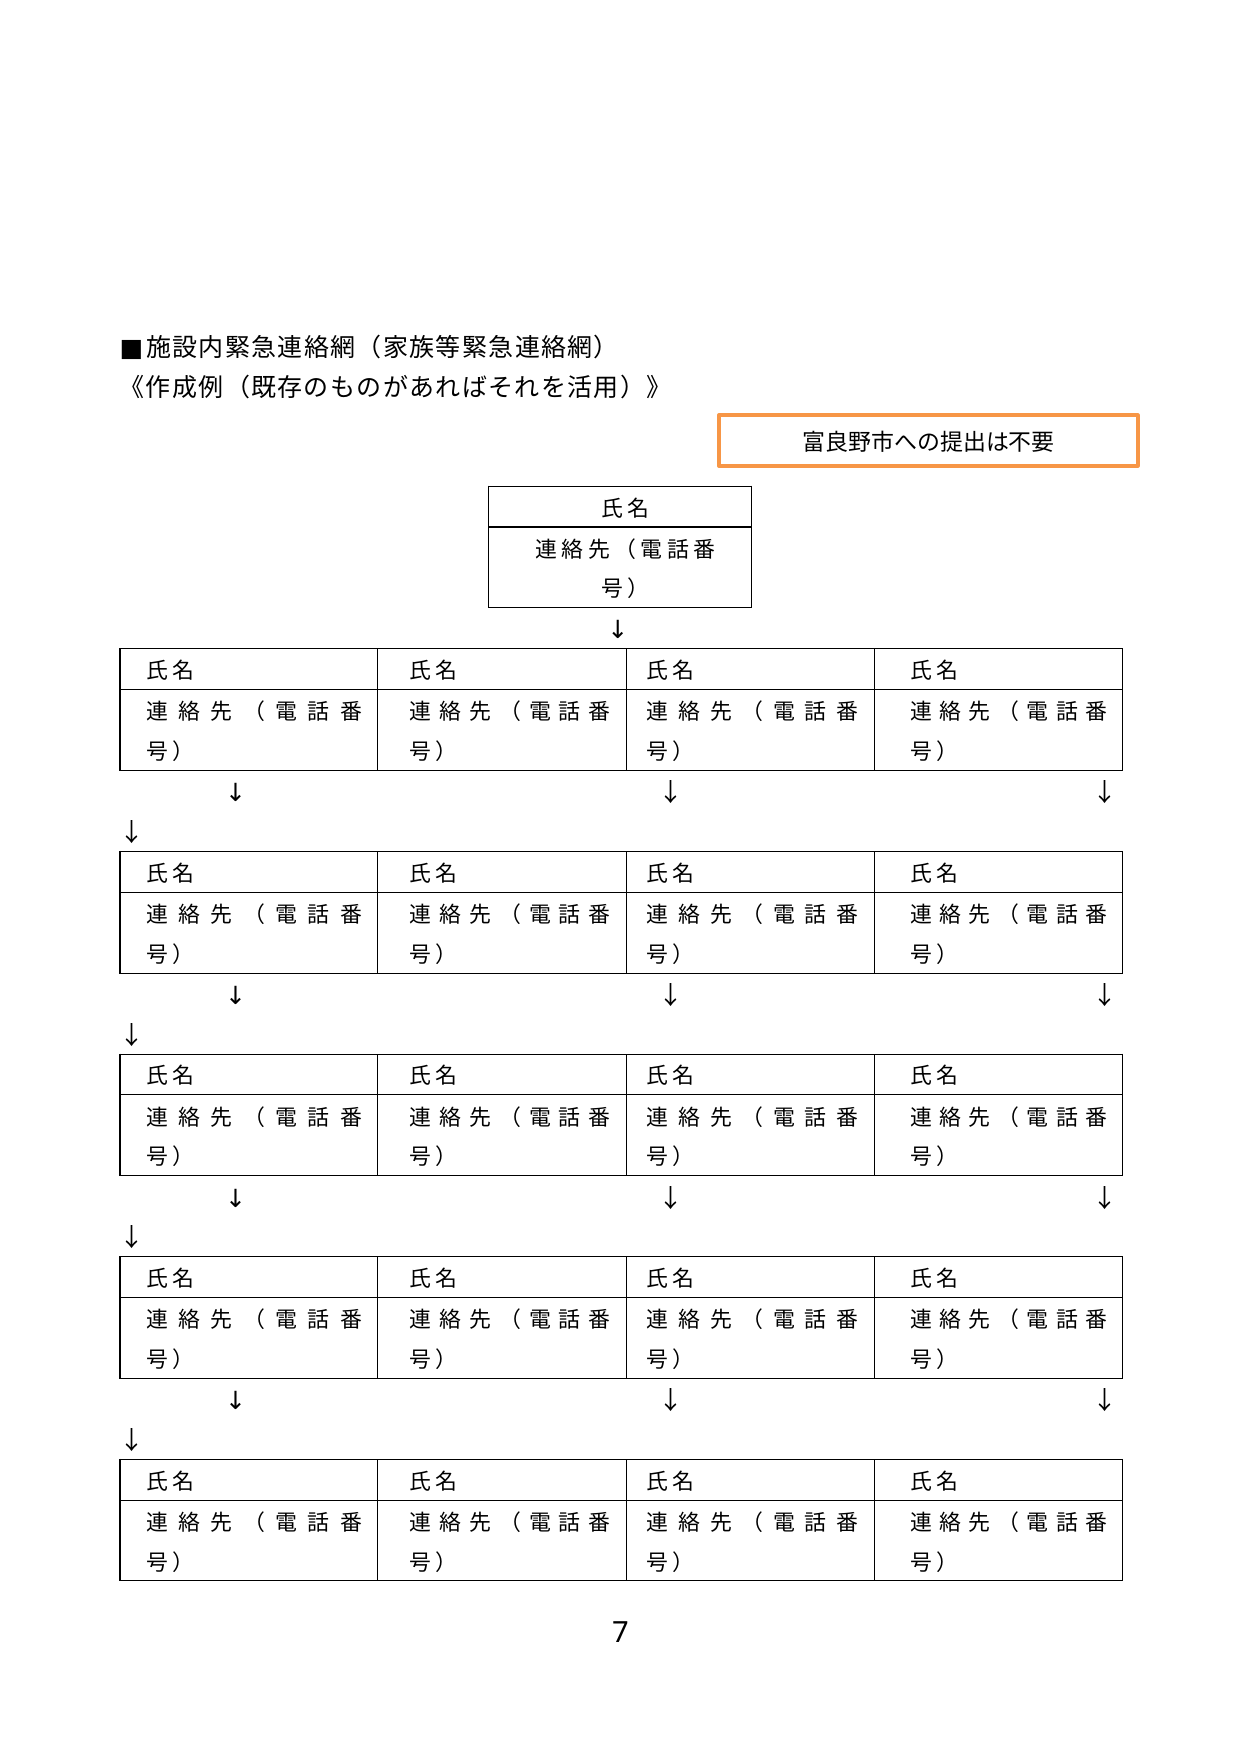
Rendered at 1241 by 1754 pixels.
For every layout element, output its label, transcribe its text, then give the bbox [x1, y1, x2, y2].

table_cell 連絡先（電話番号） [875, 1095, 1122, 1175]
table_cell 連絡先（電話番号） [378, 1298, 626, 1378]
table_cell 連絡先（電話番号） [121, 893, 377, 973]
table_cell 連絡先（電話番号） [121, 1095, 377, 1175]
table_header 氏名 [627, 1055, 874, 1094]
table_header 氏名 [121, 1055, 377, 1094]
table_header 氏名 [627, 1460, 874, 1499]
table_header 氏名 [121, 1257, 377, 1297]
table_cell 連絡先（電話番号） [875, 690, 1122, 770]
table_cell 連絡先（電話番号） [627, 1501, 874, 1580]
text ↓ ↓ ↓ ↓ [119, 771, 1121, 851]
table_cell 連絡先（電話番号） [627, 690, 874, 770]
text 《作成例（既存のものがあればそれを活用）》 [119, 366, 1121, 406]
table_header 氏名 [875, 649, 1122, 689]
table_header 氏名 [627, 649, 874, 689]
table_header 氏名 [121, 1460, 377, 1499]
text ↓ ↓ ↓ ↓ [119, 1176, 1121, 1256]
text ↓ ↓ ↓ ↓ [119, 1379, 1121, 1459]
table_header 氏名 [875, 852, 1122, 892]
table_cell 連絡先（電話番号） [378, 1095, 626, 1175]
table_header 氏名 [378, 649, 626, 689]
table_header 氏名 [378, 1055, 626, 1094]
table_cell 連絡先（電話番号） [875, 1501, 1122, 1580]
text ↓ ↓ ↓ ↓ [119, 974, 1121, 1053]
text ↓ [119, 608, 1121, 648]
table_cell 連絡先（電話番号） [875, 1298, 1122, 1378]
table_header 氏名 [489, 487, 751, 526]
table_cell 連絡先（電話番号） [378, 690, 626, 770]
table_header 氏名 [121, 649, 377, 689]
table_cell 連絡先（電話番号） [121, 690, 377, 770]
table_cell 連絡先（電話番号） [378, 893, 626, 973]
table_header 氏名 [378, 1257, 626, 1297]
table_cell 連絡先（電話番号） [489, 528, 751, 607]
table_cell 連絡先（電話番号） [627, 1298, 874, 1378]
table_header 氏名 [121, 852, 377, 892]
table_cell 連絡先（電話番号） [121, 1501, 377, 1580]
table_header 氏名 [627, 852, 874, 892]
text ■施設内緊急連絡網（家族等緊急連絡網） [119, 326, 1121, 366]
table_cell 連絡先（電話番号） [627, 1095, 874, 1175]
table_header 氏名 [378, 1460, 626, 1499]
table_header 氏名 [875, 1055, 1122, 1094]
table_cell 連絡先（電話番号） [378, 1501, 626, 1580]
table_header 氏名 [875, 1460, 1122, 1499]
table_cell 連絡先（電話番号） [121, 1298, 377, 1378]
table_header 氏名 [378, 852, 626, 892]
table_header 氏名 [627, 1257, 874, 1297]
table_cell 連絡先（電話番号） [627, 893, 874, 973]
table_cell 連絡先（電話番号） [875, 893, 1122, 973]
table_header 氏名 [875, 1257, 1122, 1297]
